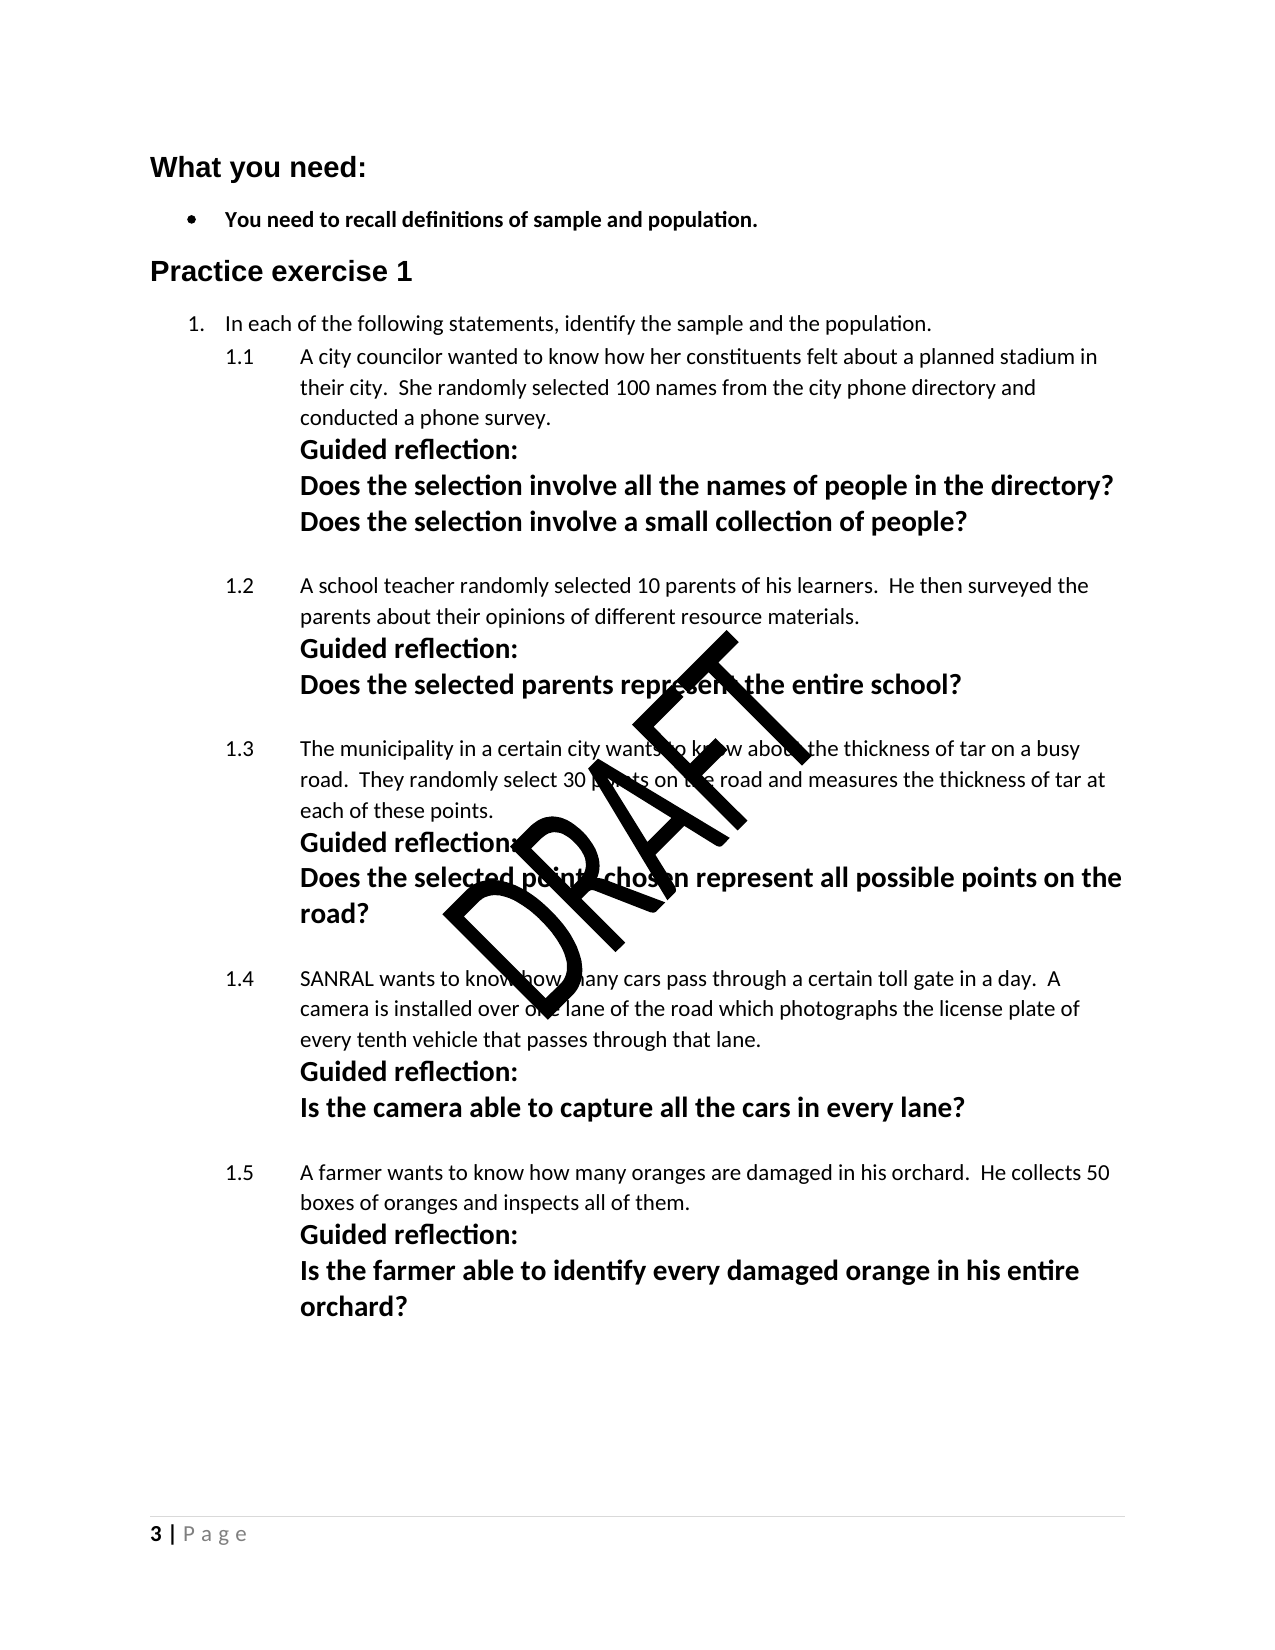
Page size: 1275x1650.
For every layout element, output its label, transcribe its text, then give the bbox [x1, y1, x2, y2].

text What you need: [150, 150, 1125, 183]
list Does the selection involve all the names of people in the directory? [300, 467, 1125, 503]
list Does the selected parents represent the entire school? [300, 666, 1125, 701]
list You need to recall definitions of sample and population. [187, 205, 1125, 233]
list Guided reflection: [225, 630, 1125, 666]
list Is the farmer able to identify every damaged orange in his entire [225, 1252, 1125, 1288]
list orchard? [225, 1288, 1125, 1323]
list Does the selection involve a small collection of people? [300, 503, 1125, 538]
list In each of the following statements, identify the sample and the population. [187, 309, 1125, 337]
list Guided reflection: [225, 824, 1125, 859]
list Guided reflection: [300, 431, 1125, 467]
text Practice exercise 1 [150, 254, 1125, 288]
list road? [225, 895, 1125, 931]
list Is the camera able to capture all the cars in every lane? [225, 1089, 1125, 1124]
list Guided reflection: [225, 1053, 1125, 1089]
list Does the selected points chosen represent all possible points on the [225, 859, 1125, 895]
list SANRAL wants to know how many cars pass through a certain toll gate in a day. A camera is installed over one lane of the road which photographs the license plate of every tenth vehicle that passes through that lane. [225, 961, 1125, 1053]
list Guided reflection: [225, 1216, 1125, 1252]
list A farmer wants to know how many oranges are damaged in his orchard. He collects 50 boxes of oranges and inspects all of them. [225, 1155, 1125, 1216]
list A city councilor wanted to know how her constituents felt about a planned stadium in their city. She randomly selected 100 names from the city phone directory and conducted a phone survey. [225, 339, 1125, 431]
list The municipality in a certain city wants to know about the thickness of tar on a busy road. They randomly select 30 points on the road and measures the thickness of tar at each of these points. [225, 732, 1125, 824]
list A school teacher randomly selected 10 parents of his learners. He then surveyed the parents about their opinions of different resource materials. [225, 569, 1125, 630]
